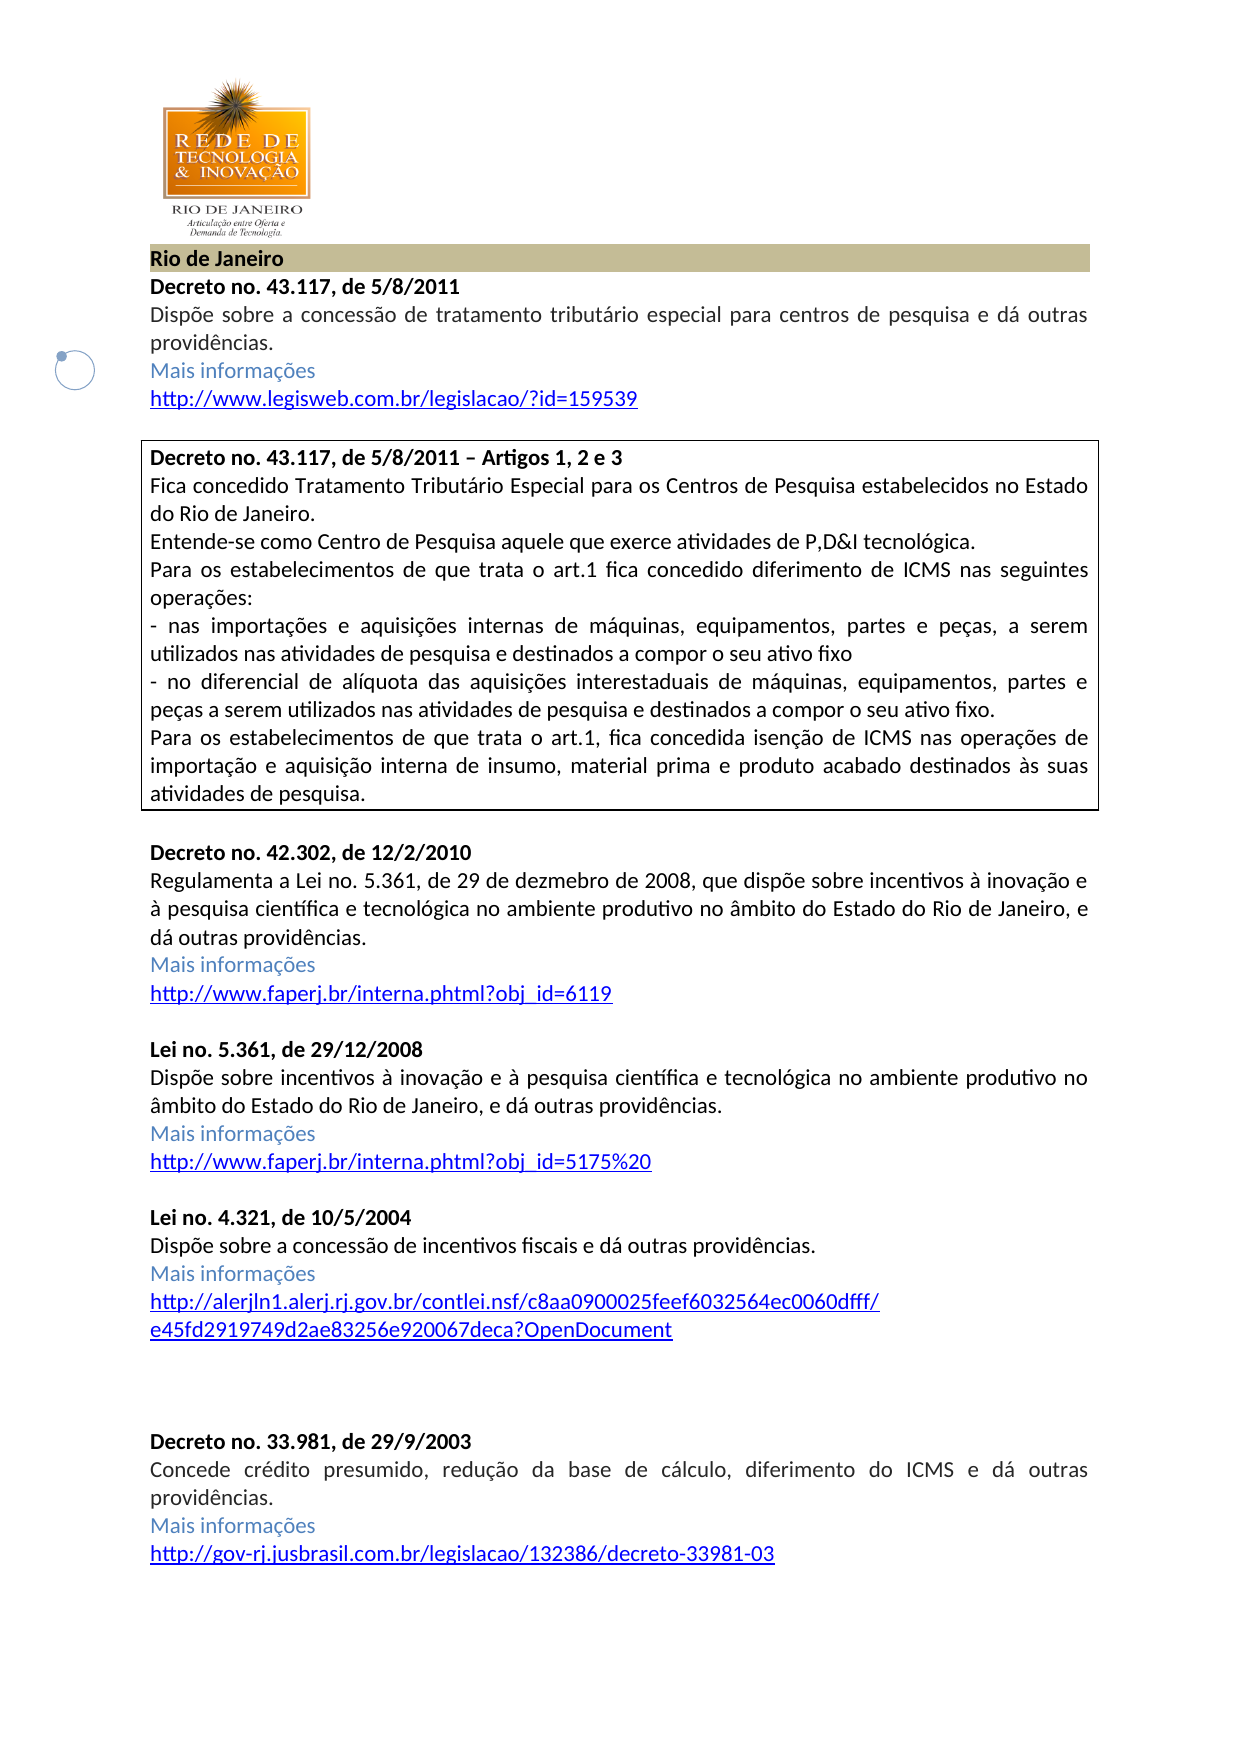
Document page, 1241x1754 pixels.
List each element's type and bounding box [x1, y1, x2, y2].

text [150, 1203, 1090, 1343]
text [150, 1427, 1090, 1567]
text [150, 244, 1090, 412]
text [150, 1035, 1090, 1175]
picture [150, 73, 323, 244]
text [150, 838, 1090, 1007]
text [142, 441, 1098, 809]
